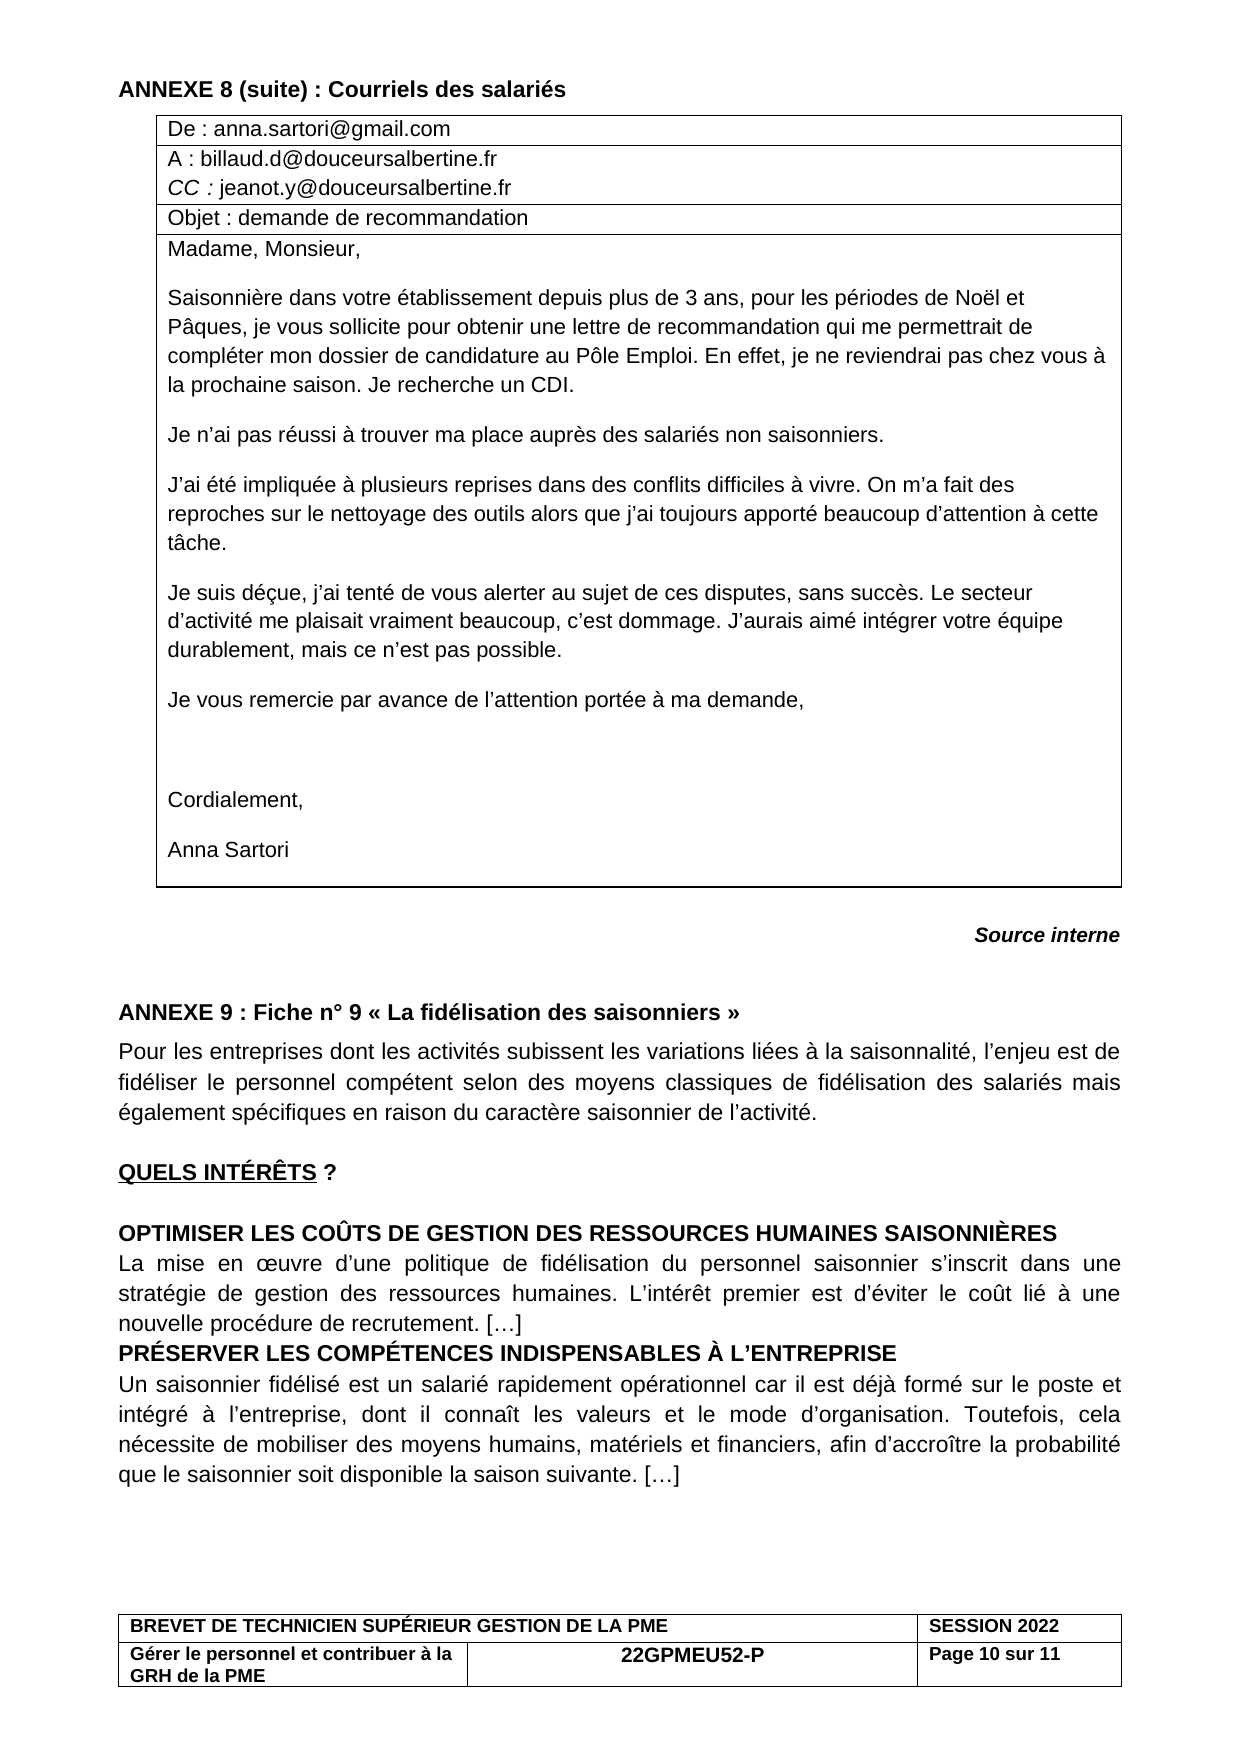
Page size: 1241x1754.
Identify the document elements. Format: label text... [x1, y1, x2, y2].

list QUELS INTÉRÊTS ? [118, 1159, 1122, 1185]
list PRÉSERVER LES COMPÉTENCES INDISPENSABLES À L’ENTREPRISE [118, 1340, 1122, 1367]
list Pour les entreprises dont les activités subissent les variations liées à la saisonnalité, l’enjeu est de fidéliser le personnel compétent selon des moyens classiques de fidélisation des salariés mais également spécifiques en raison du caractère saisonnier de l’activité. [118, 1038, 1122, 1125]
list La mise en œuvre d’une politique de fidélisation du personnel saisonnier s’inscrit dans une stratégie de gestion des ressources humaines. L’intérêt premier est d’éviter le coût lié à une nouvelle procédure de recrutement. […] [118, 1250, 1122, 1336]
table_cell A : billaud.d@douceursalbertine.fr CC : jeanot.y@douceursalbertine.fr [157, 146, 1121, 204]
table_header De : anna.sartori@gmail.com [157, 116, 1121, 145]
list ANNEXE 8 (suite) : Courriels des salariés [118, 76, 1122, 102]
list Source interne [118, 923, 1122, 947]
table_cell Madame, Monsieur, Saisonnière dans votre établissement depuis plus de 3 ans, pour les périodes de Noël et Pâques, je vous sollicite pour obtenir une lettre de recommandation qui me permettrait de compléter mon dossier de candidature au Pôle Emploi. En effet, je ne reviendrai pas chez vous à la prochaine saison. Je recherche un CDI. Je n’ai pas réussi à trouver ma place auprès des salariés non saisonniers. J’ai été impliquée à plusieurs reprises dans des conflits difficiles à vivre. On m’a fait des reproches sur le nettoyage des outils alors que j’ai toujours apporté beaucoup d’attention à cette tâche. Je suis déçue, j’ai tenté de vous alerter au sujet de ces disputes, sans succès. Le secteur d’activité me plaisait vraiment beaucoup, c’est dommage. J’aurais aimé intégrer votre équipe durablement, mais ce n’est pas possible. Je vous remercie par avance de l’attention portée à ma demande, Cordialement, Anna Sartori [157, 235, 1121, 886]
list OPTIMISER LES COÛTS DE GESTION DES RESSOURCES HUMAINES SAISONNIÈRES [118, 1219, 1122, 1246]
list Un saisonnier fidélisé est un salarié rapidement opérationnel car il est déjà formé sur le poste et intégré à l’entreprise, dont il connaît les valeurs et le mode d’organisation. Toutefois, cela nécessite de mobiliser des moyens humains, matériels et financiers, afin d’accroître la probabilité que le saisonnier soit disponible la saison suivante. […] [118, 1371, 1122, 1487]
list ANNEXE 9 : Fiche n° 9 « La fidélisation des saisonniers » [118, 999, 1122, 1025]
table_cell Objet : demande de recommandation [157, 205, 1121, 234]
